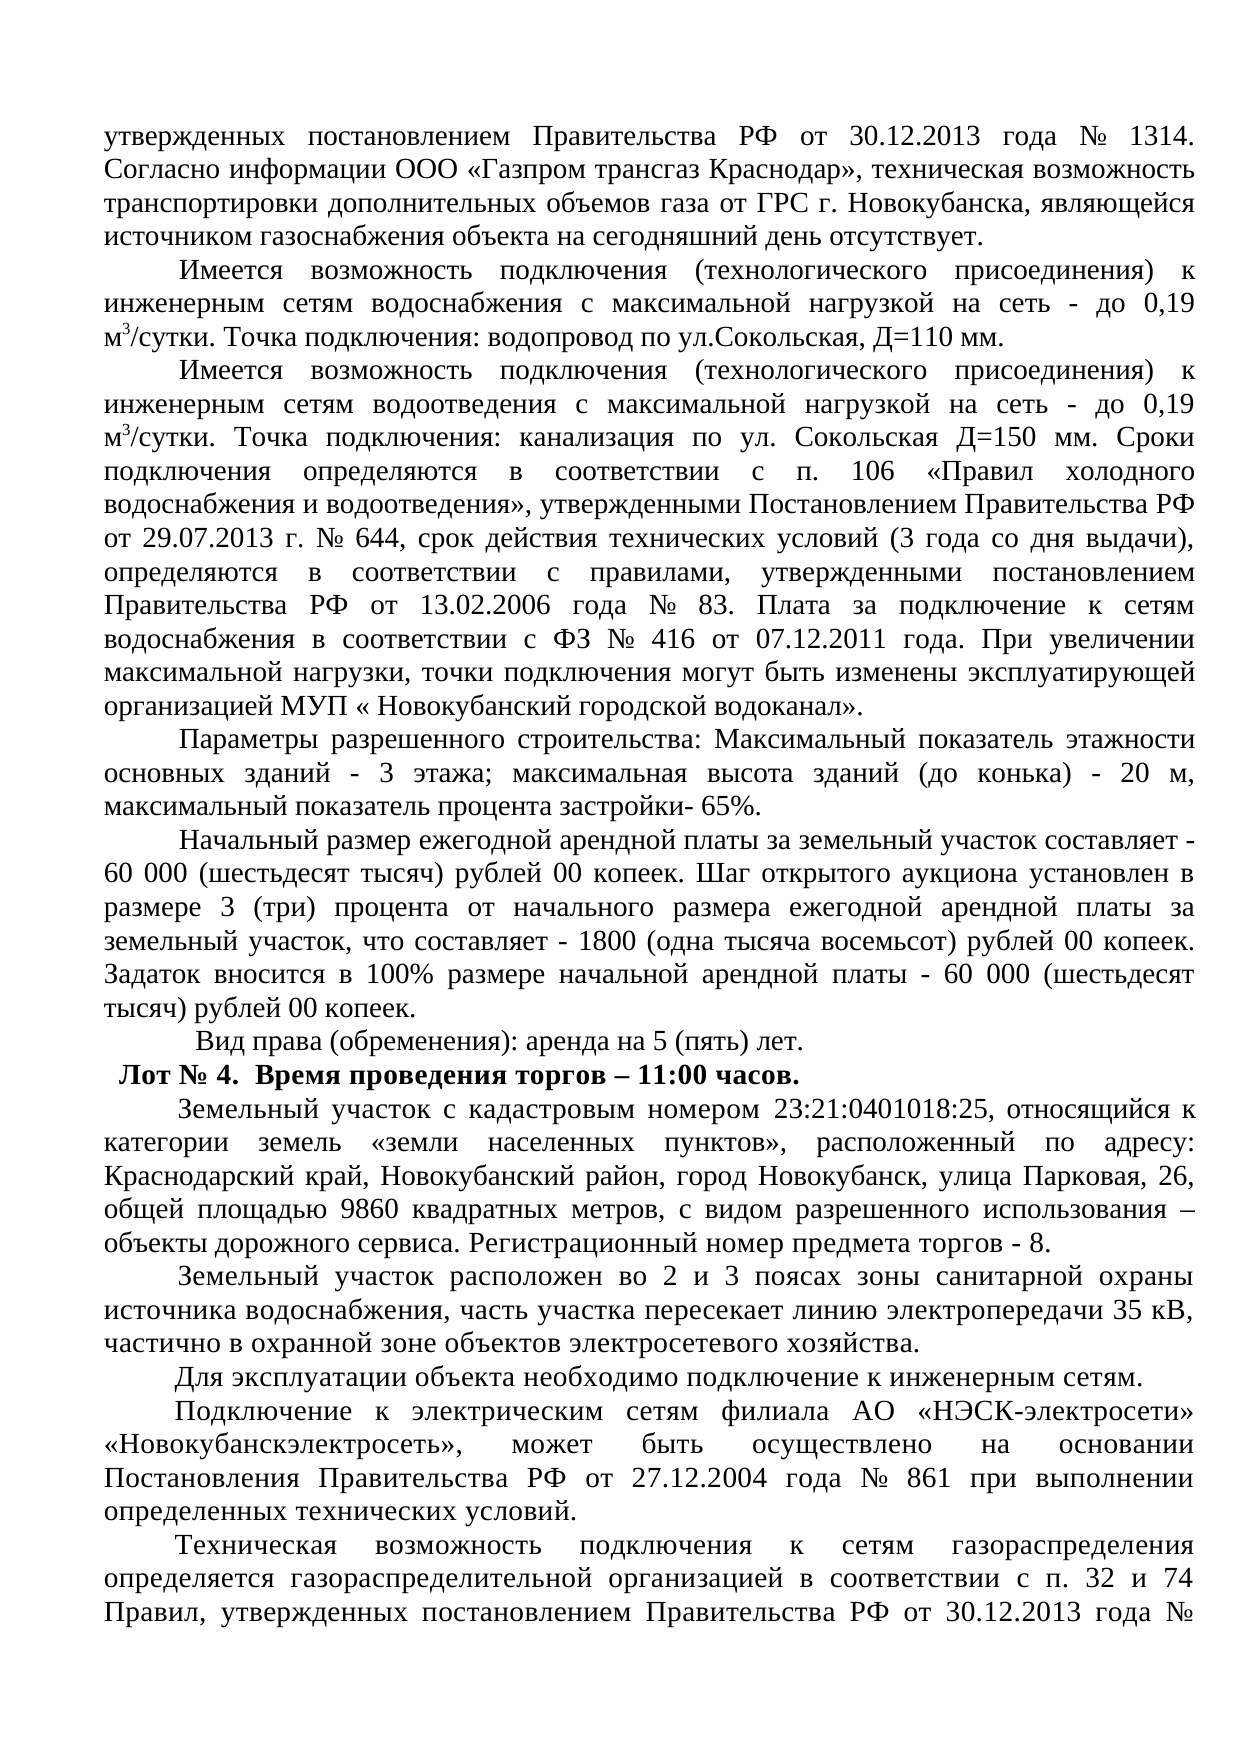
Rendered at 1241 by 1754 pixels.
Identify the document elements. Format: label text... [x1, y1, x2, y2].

text Для эксплуатации объекта необходимо подключение к инженерным сетям. [103, 1359, 1196, 1393]
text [103, 1527, 1196, 1627]
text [103, 118, 1196, 252]
text Земельный участок с кадастровым номером 23:21:0401018:25, относящийся к категории земель «земли населенных пунктов», расположенный по адресу: Краснодарский край, Новокубанский район, город Новокубанск, улица Парковая, 26, общей площадью 9860 квадратных метров, с видом разрешенного использования – объекты дорожного сервиса. Регистрационный номер предмета торгов - 8. [103, 1091, 1196, 1258]
text Имеется возможность подключения (технологического присоединения) к инженерным сетям водоснабжения с максимальной нагрузкой на сеть - до 0,19 м3/сутки. Точка подключения: водопровод по ул.Сокольская, Д=110 мм. [103, 252, 1196, 353]
text Параметры разрешенного строительства: Максимальный показатель этажности основных зданий - 3 этажа; максимальная высота зданий (до конька) - 20 м, максимальный показатель процента застройки- 65%. [103, 722, 1196, 822]
text Подключение к электрическим сетям филиала АО «НЭСК-электросети» «Новокубанскэлектросеть», может быть осуществлено на основании Постановления Правительства РФ от 27.12.2004 года № 861 при выполнении определенных технических условий. [103, 1393, 1196, 1527]
text Земельный участок расположен во 2 и 3 поясах зоны санитарной охраны источника водоснабжения, часть участка пересекает линию электропередачи 35 кВ, частично в охранной зоне объектов электросетевого хозяйства. [103, 1258, 1196, 1359]
text Вид права (обременения): аренда на 5 (пять) лет. [195, 1024, 1196, 1057]
text Лот № 4. Время проведения торгов – 11:00 часов. [103, 1057, 1196, 1091]
text Начальный размер ежегодной арендной платы за земельный участок составляет - 60 000 (шестьдесят тысяч) рублей 00 копеек. Шаг открытого аукциона установлен в размере 3 (три) процента от начального размера ежегодной арендной платы за земельный участок, что составляет - 1800 (одна тысяча восемьсот) рублей 00 копеек. Задаток вносится в 100% размере начальной арендной платы - 60 000 (шестьдесят тысяч) рублей 00 копеек. [103, 822, 1196, 1024]
text Имеется возможность подключения (технологического присоединения) к инженерным сетям водоотведения с максимальной нагрузкой на сеть - до 0,19 м3/сутки. Точка подключения: канализация по ул. Сокольская Д=150 мм. Сроки подключения определяются в соответствии с п. 106 «Правил холодного водоснабжения и водоотведения», утвержденными Постановлением Правительства РФ от 29.07.2013 г. № 644, срок действия технических условий (3 года со дня выдачи), определяются в соответствии с правилами, утвержденными постановлением Правительства РФ от 13.02.2006 года № 83. Плата за подключение к сетям водоснабжения в соответствии с ФЗ № 416 от 07.12.2011 года. При увеличении максимальной нагрузки, точки подключения могут быть изменены эксплуатирующей организацией МУП « Новокубанский городской водоканал». [103, 353, 1196, 722]
